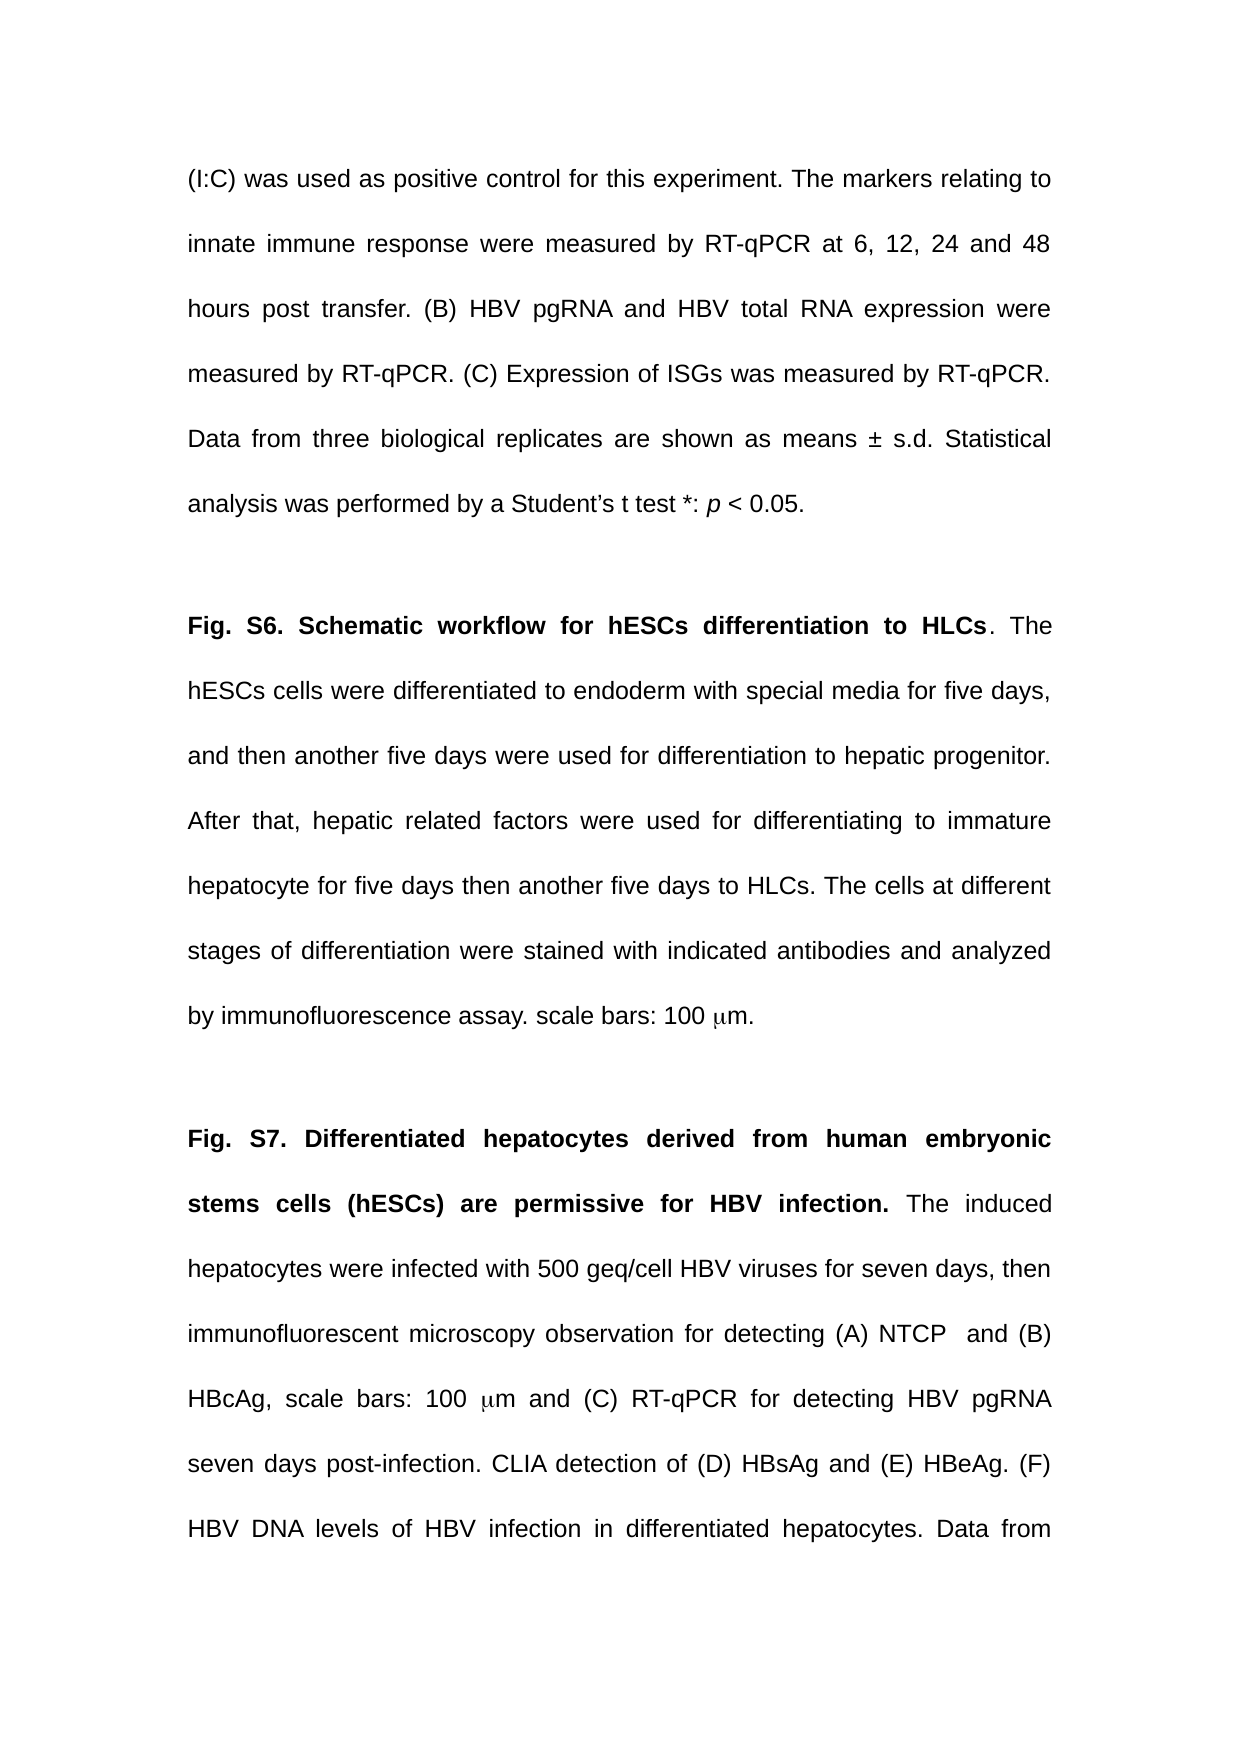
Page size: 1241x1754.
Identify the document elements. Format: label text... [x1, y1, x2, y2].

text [187, 1122, 1053, 1544]
text Fig. S6. Schematic workflow for hESCs differentiation to HLCs. The hESCs cells were differentiated to endoderm with special media for five days, and then another five days were used for differentiation to hepatic progenitor. After that, hepatic related factors were used for differentiating to immature hepatocyte for five days then another five days to HLCs. The cells at different stages of differentiation were stained with indicated antibodies and analyzed by immunofluorescence assay. scale bars: 100 m. [187, 609, 1053, 1032]
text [187, 162, 1053, 519]
